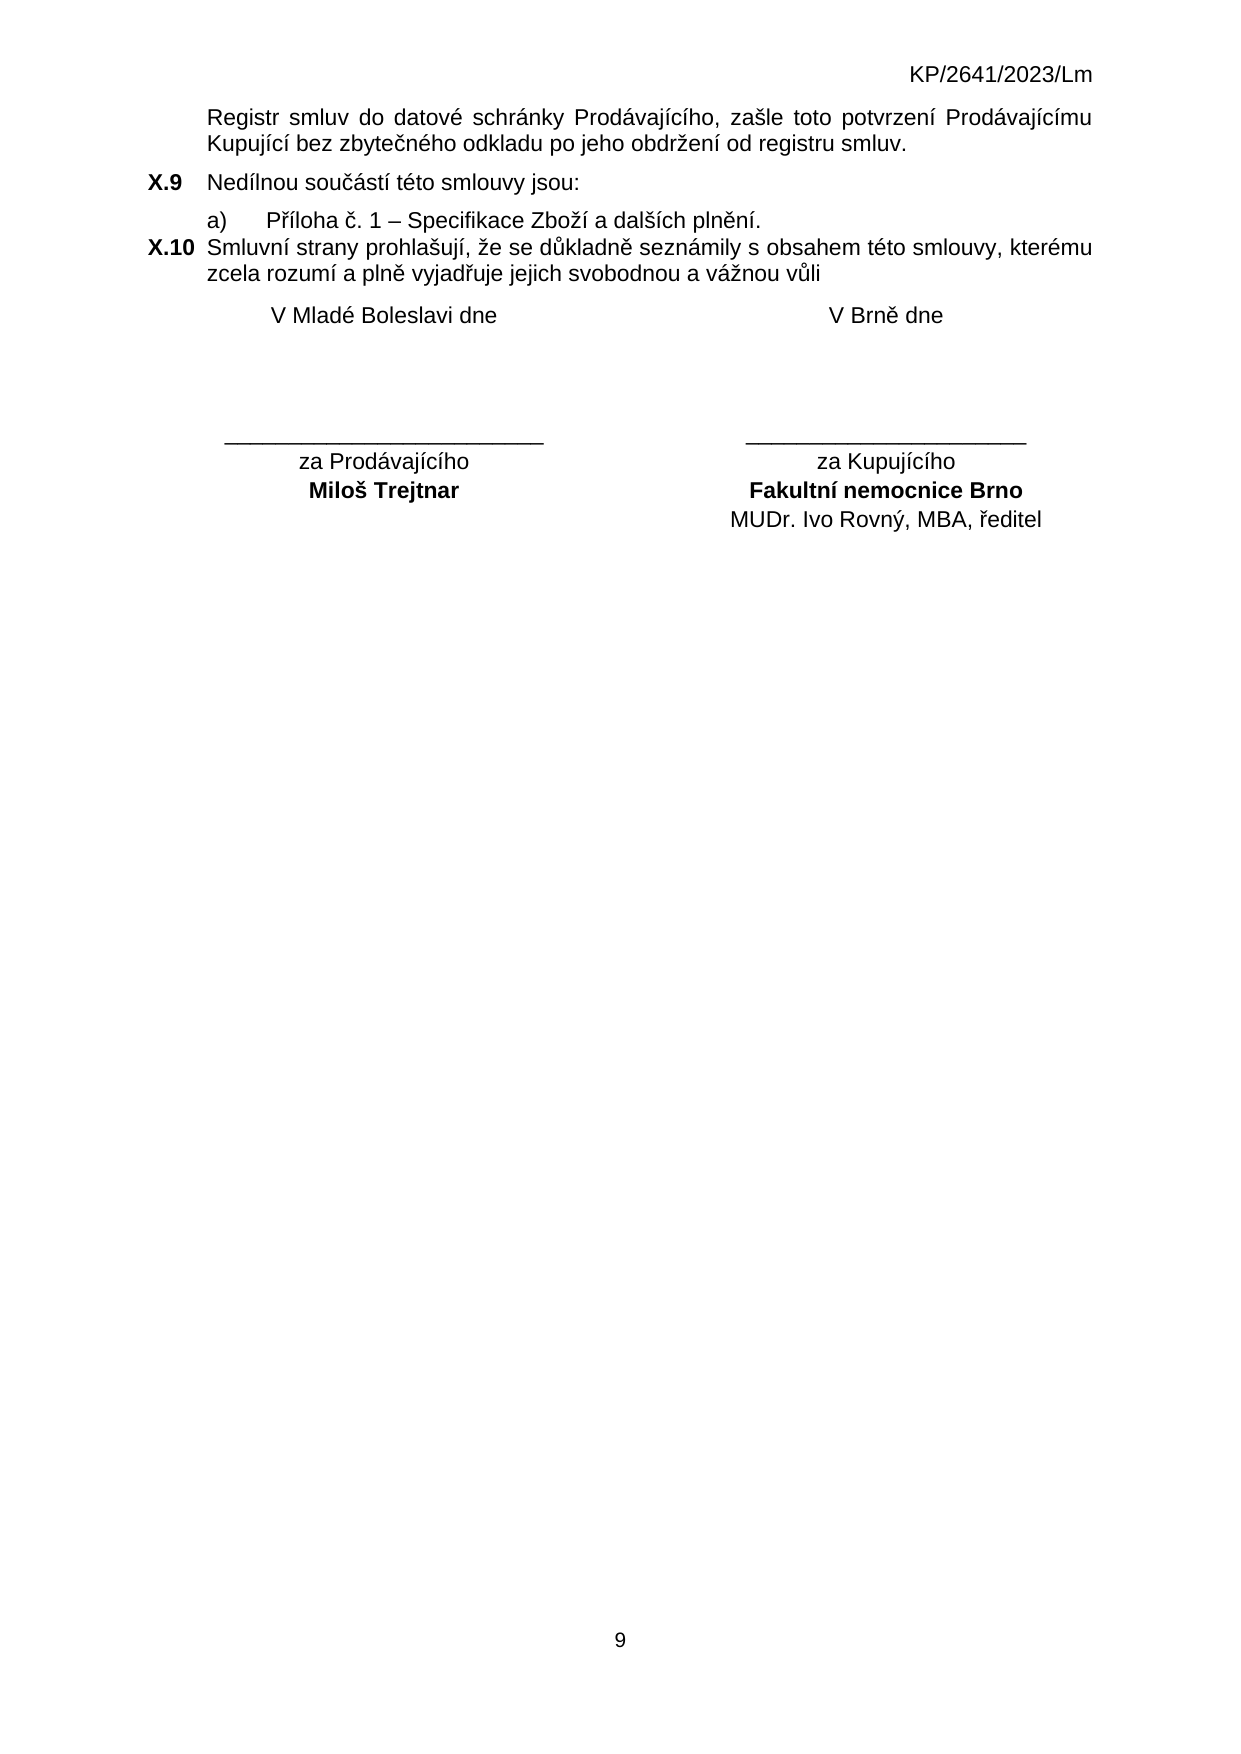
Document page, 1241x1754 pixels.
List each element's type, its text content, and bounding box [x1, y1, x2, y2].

list Nedílnou součástí této smlouvy jsou: [148, 169, 1093, 195]
text za Prodávajícího za Kupujícího [148, 445, 1093, 474]
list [148, 103, 1093, 156]
text Miloš Trejtnar Fakultní nemocnice Brno [148, 474, 1093, 503]
text V Mladé Boleslavi dne V Brně dne [148, 299, 1093, 328]
text MUDr. Ivo Rovný, MBA, ředitel [148, 503, 1093, 532]
text Příloha č. 1 – Specifikace Zboží a dalších plnění. [207, 207, 1093, 234]
list Smluvní strany prohlašují, že se důkladně seznámily s obsahem této smlouvy, kterému zcela rozumí a plně vyjadřuje jejich svobodnou a vážnou vůli [148, 234, 1093, 287]
text _________________________ ______________________ [148, 416, 1093, 445]
